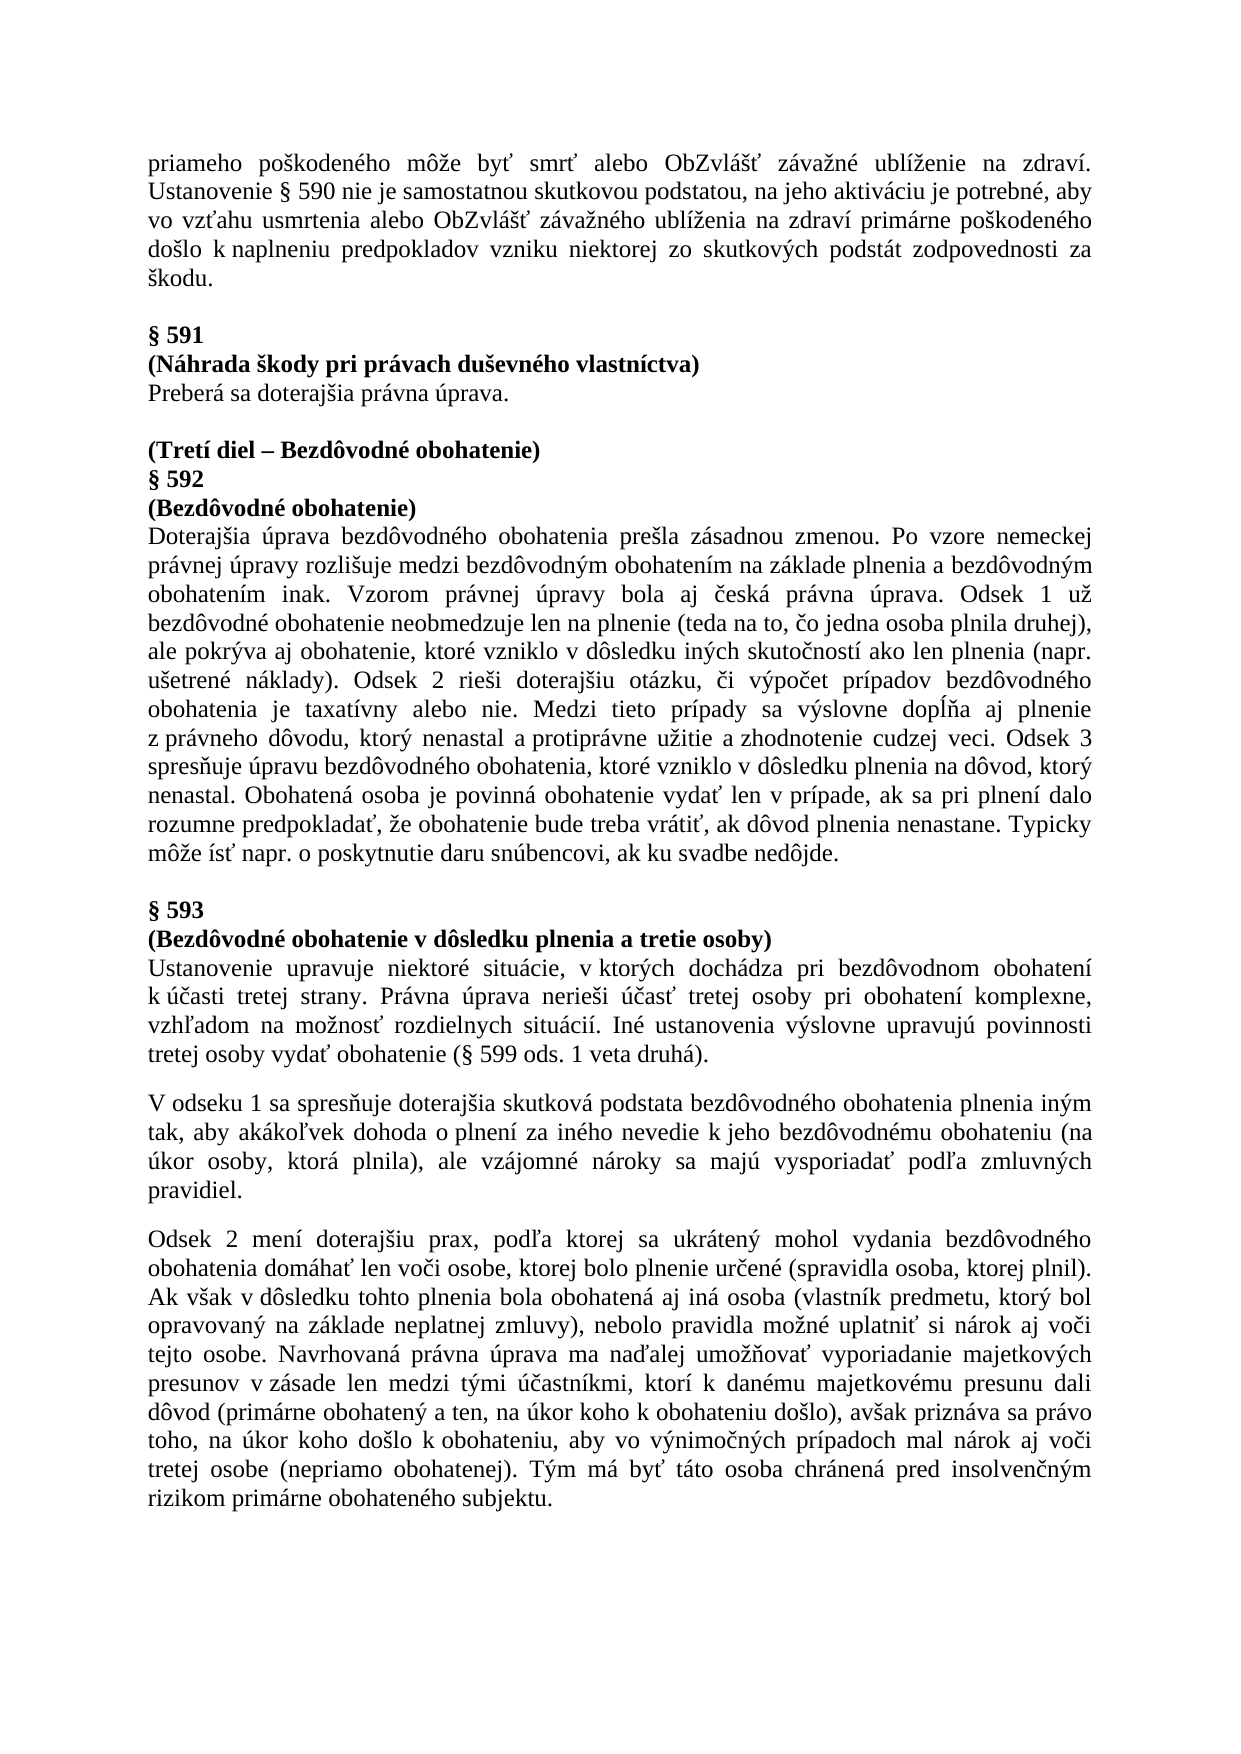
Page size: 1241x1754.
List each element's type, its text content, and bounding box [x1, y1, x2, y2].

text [148, 148, 1093, 291]
text § 593 [148, 895, 1093, 924]
text Preberá sa doterajšia právna úprava. [148, 378, 1093, 406]
text (Bezdôvodné obohatenie v dôsledku plnenia a tretie osoby) [148, 924, 1093, 953]
text § 591 [148, 320, 1093, 349]
text (Bezdôvodné obohatenie) [148, 493, 1093, 521]
text V odseku 1 sa spresňuje doterajšia skutková podstata bezdôvodného obohatenia plnenia iným tak, aby akákoľvek dohoda o plnení za iného nevedie k jeho bezdôvodnému obohateniu (na úkor osoby, ktorá plnila), ale vzájomné nároky sa majú vysporiadať podľa zmluvných pravidiel. [148, 1088, 1093, 1203]
text Odsek 2 mení doterajšiu prax, podľa ktorej sa ukrátený mohol vydania bezdôvodného obohatenia domáhať len voči osobe, ktorej bolo plnenie určené (spravidla osoba, ktorej plnil). Ak však v dôsledku tohto plnenia bola obohatená aj iná osoba (vlastník predmetu, ktorý bol opravovaný na základe neplatnej zmluvy), nebolo pravidla možné uplatniť si nárok aj voči tejto osobe. Navrhovaná právna úprava ma naďalej umožňovať vyporiadanie majetkových presunov v zásade len medzi tými účastníkmi, ktorí k danému majetkovému presunu dali dôvod (primárne obohatený a ten, na úkor koho k obohateniu došlo), avšak priznáva sa právo toho, na úkor koho došlo k obohateniu, aby vo výnimočných prípadoch mal nárok aj voči tretej osobe (nepriamo obohatenej). Tým má byť táto osoba chránená pred insolvenčným rizikom primárne obohateného subjektu. [148, 1224, 1093, 1512]
text § 592 [148, 464, 1093, 493]
text Doterajšia úprava bezdôvodného obohatenia prešla zásadnou zmenou. Po vzore nemeckej právnej úpravy rozlišuje medzi bezdôvodným obohatením na základe plnenia a bezdôvodným obohatením inak. Vzorom právnej úpravy bola aj česká právna úprava. Odsek 1 už bezdôvodné obohatenie neobmedzuje len na plnenie (teda na to, čo jedna osoba plnila druhej), ale pokrýva aj obohatenie, ktoré vzniklo v dôsledku iných skutočností ako len plnenia (napr. ušetrené náklady). Odsek 2 rieši doterajšiu otázku, či výpočet prípadov bezdôvodného obohatenia je taxatívny alebo nie. Medzi tieto prípady sa výslovne dopĺňa aj plnenie z právneho dôvodu, ktorý nenastal a protiprávne užitie a zhodnotenie cudzej veci. Odsek 3 spresňuje úpravu bezdôvodného obohatenia, ktoré vzniklo v dôsledku plnenia na dôvod, ktorý nenastal. Obohatená osoba je povinná obohatenie vydať len v prípade, ak sa pri plnení dalo rozumne predpokladať, že obohatenie bude treba vrátiť, ak dôvod plnenia nenastane. Typicky môže ísť napr. o poskytnutie daru snúbencovi, ak ku svadbe nedôjde. [148, 521, 1093, 866]
text (Náhrada škody pri právach duševného vlastníctva) [148, 349, 1093, 378]
text (Tretí diel – Bezdôvodné obohatenie) [148, 435, 1093, 464]
text Ustanovenie upravuje niektoré situácie, v ktorých dochádza pri bezdôvodnom obohatení k účasti tretej strany. Právna úprava nerieši účasť tretej osoby pri obohatení komplexne, vzhľadom na možnosť rozdielnych situácií. Iné ustanovenia výslovne upravujú povinnosti tretej osoby vydať obohatenie (§ 599 ods. 1 veta druhá). [148, 953, 1093, 1068]
